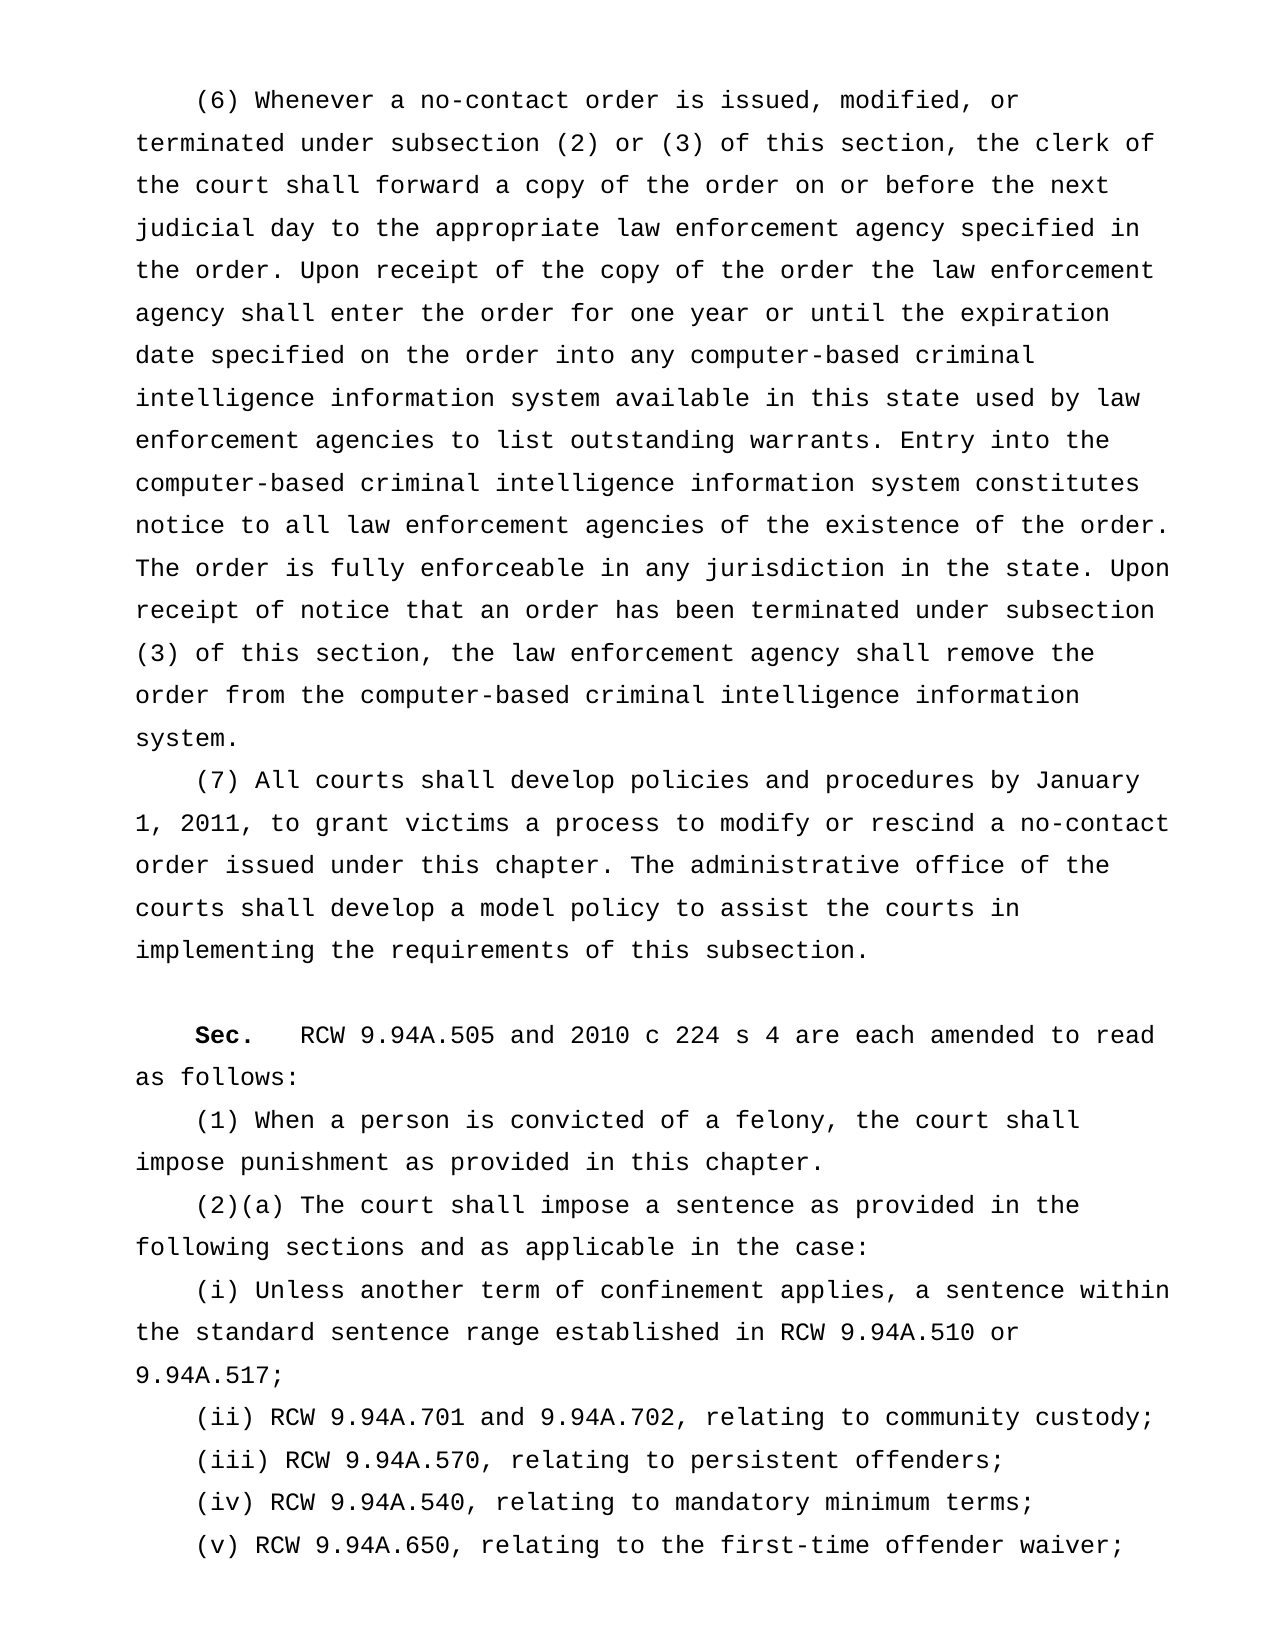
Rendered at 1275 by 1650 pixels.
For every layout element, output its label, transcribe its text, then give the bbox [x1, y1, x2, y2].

text Sec. RCW 9.94A.505 and 2010 c 224 s 4 are each amended to read as follows: [135, 1009, 1170, 1094]
text (1) When a person is convicted of a felony, the court shall impose punishment as provided in this chapter. [135, 1094, 1170, 1179]
text (7) All courts shall develop policies and procedures by January 1, 2011, to grant victims a process to modify or rescind a no-contact order issued under this chapter. The administrative office of the courts shall develop a model policy to assist the courts in implementing the requirements of this subsection. [135, 755, 1170, 967]
text (i) Unless another term of confinement applies, a sentence within the standard sentence range established in RCW 9.94A.510 or 9.94A.517; [135, 1264, 1170, 1392]
text (2)(a) The court shall impose a sentence as provided in the following sections and as applicable in the case: [135, 1179, 1170, 1264]
text (6) Whenever a no-contact order is issued, modified, or terminated under subsection (2) or (3) of this section, the clerk of the court shall forward a copy of the order on or before the next judicial day to the appropriate law enforcement agency specified in the order. Upon receipt of the copy of the order the law enforcement agency shall enter the order for one year or until the expiration date specified on the order into any computer-based criminal intelligence information system available in this state used by law enforcement agencies to list outstanding warrants. Entry into the computer-based criminal intelligence information system constitutes notice to all law enforcement agencies of the existence of the order. The order is fully enforceable in any jurisdiction in the state. Upon receipt of notice that an order has been terminated under subsection (3) of this section, the law enforcement agency shall remove the order from the computer-based criminal intelligence information system. [135, 75, 1170, 755]
text (v) RCW 9.94A.650, relating to the first-time offender waiver; [135, 1519, 1170, 1562]
text (ii) RCW 9.94A.701 and 9.94A.702, relating to community custody; [135, 1392, 1170, 1434]
text (iv) RCW 9.94A.540, relating to mandatory minimum terms; [135, 1477, 1170, 1519]
text (iii) RCW 9.94A.570, relating to persistent offenders; [135, 1434, 1170, 1477]
